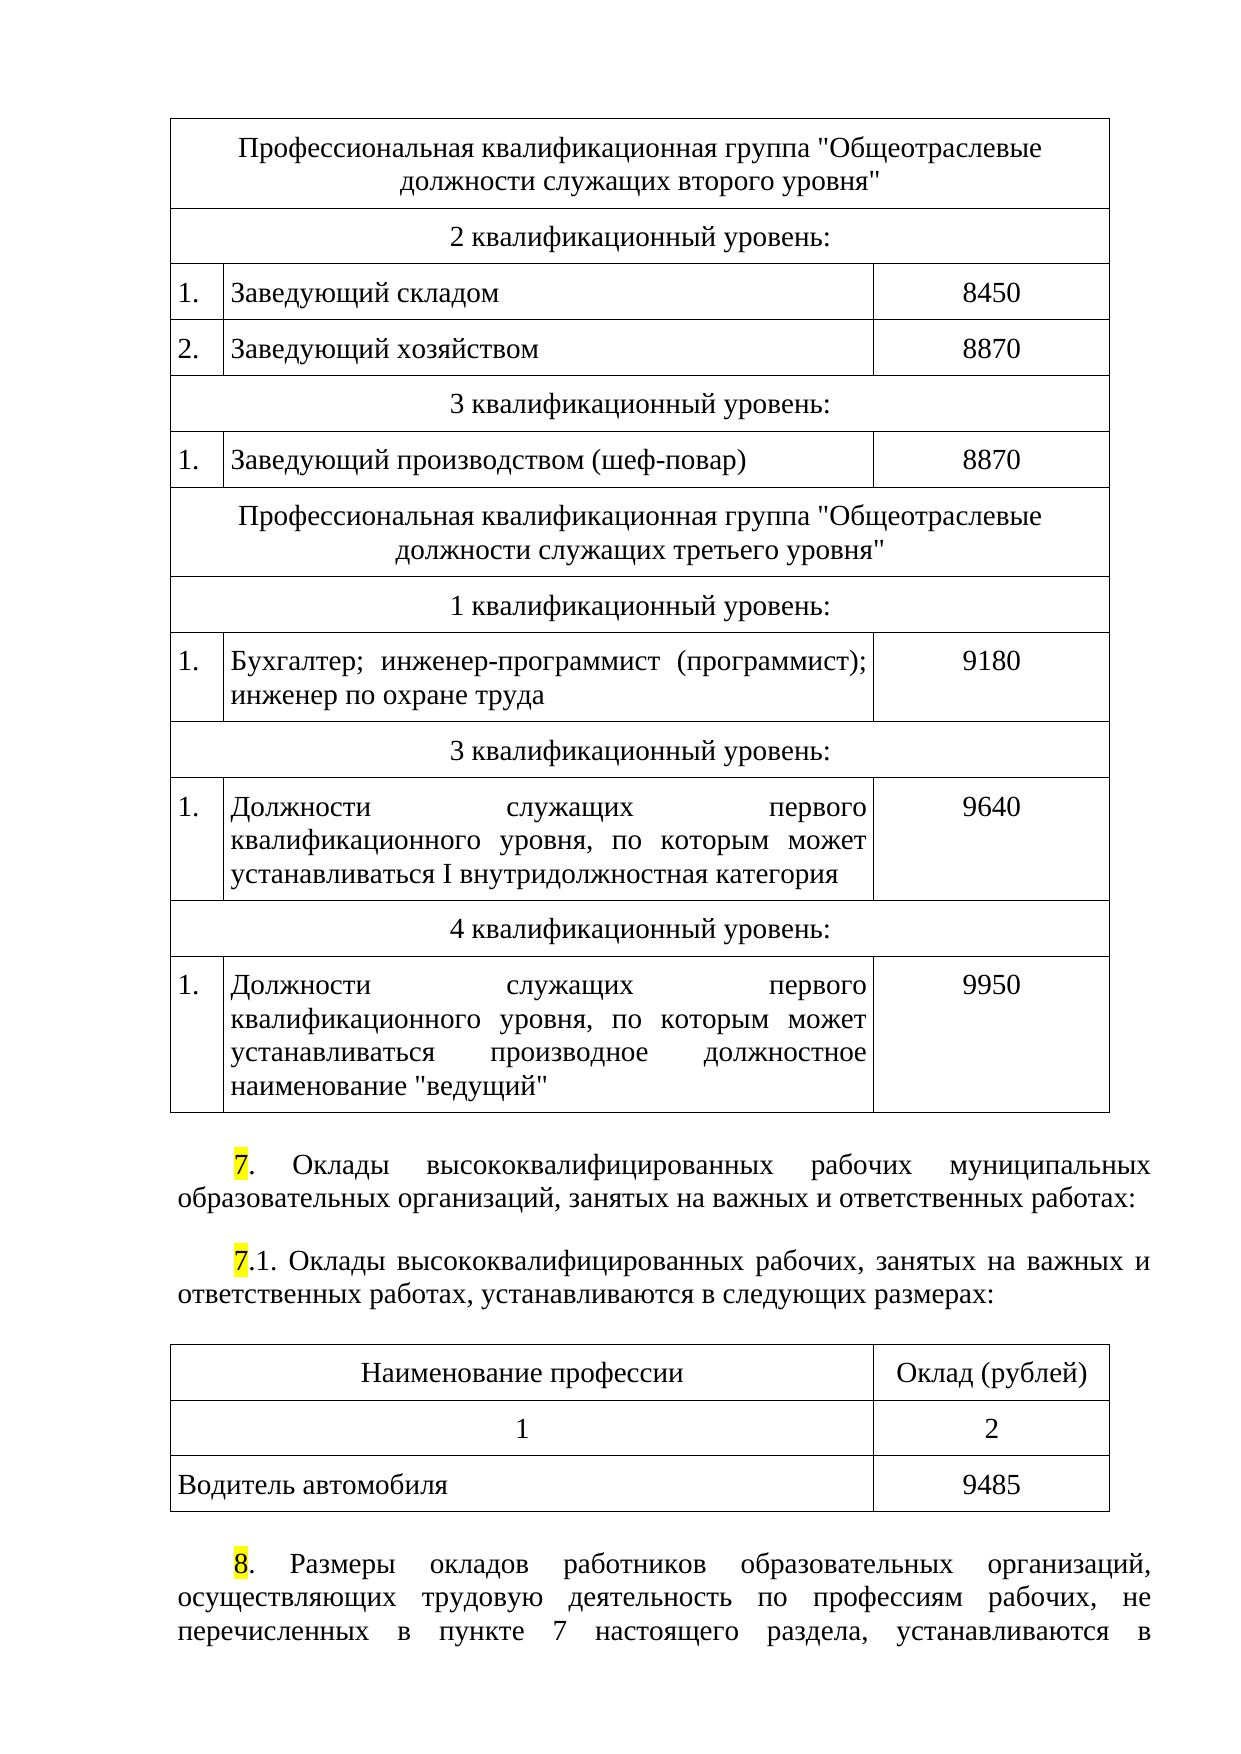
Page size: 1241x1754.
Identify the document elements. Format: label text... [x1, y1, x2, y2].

table_cell 9180 [874, 633, 1109, 721]
table_cell Заведующий производством (шеф-повар) [224, 432, 873, 487]
table_cell Профессиональная квалификационная группа "Общеотраслевые должности служащих третьего уровня" [171, 488, 1109, 576]
table_cell 1 [171, 1401, 873, 1455]
table_cell Должности служащих первого квалификационного уровня, по которым может устанавливаться I внутридолжностная категория [224, 778, 873, 900]
table_cell 2 [874, 1401, 1109, 1455]
table_cell 1. [171, 264, 223, 319]
table_cell 8870 [874, 320, 1109, 375]
table_cell 1 квалификационный уровень: [171, 577, 1109, 632]
table_cell 9950 [874, 957, 1109, 1112]
table_cell 9640 [874, 778, 1109, 900]
table_cell 2 квалификационный уровень: [171, 209, 1109, 263]
table_cell 3 квалификационный уровень: [171, 376, 1109, 431]
table_cell 3 квалификационный уровень: [171, 722, 1109, 777]
table_cell Заведующий хозяйством [224, 320, 873, 375]
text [177, 1546, 1152, 1646]
table_cell 2. [171, 320, 223, 375]
table_cell 1. [171, 432, 223, 487]
table_cell Заведующий складом [224, 264, 873, 319]
text 7. Оклады высококвалифицированных рабочих муниципальных образовательных организаций, занятых на важных и ответственных работах: [177, 1147, 1152, 1214]
table_cell Бухгалтер; инженер-программист (программист); инженер по охране труда [224, 633, 873, 721]
table_cell 1. [171, 778, 223, 900]
table_cell Должности служащих первого квалификационного уровня, по которым может устанавливаться производное должностное наименование "ведущий" [224, 957, 873, 1112]
table_cell 4 квалификационный уровень: [171, 901, 1109, 956]
table_cell 8870 [874, 432, 1109, 487]
table_cell 9485 [874, 1456, 1109, 1511]
table_cell Профессиональная квалификационная группа "Общеотраслевые должности служащих второго уровня" [171, 119, 1109, 207]
table_cell 1. [171, 957, 223, 1112]
table_cell 8450 [874, 264, 1109, 319]
text 7.1. Оклады высококвалифицированных рабочих, занятых на важных и ответственных работах, устанавливаются в следующих размерах: [177, 1243, 1152, 1310]
table_cell 1. [171, 633, 223, 721]
table_header Наименование профессии [171, 1345, 873, 1399]
table_cell Водитель автомобиля [171, 1456, 873, 1511]
table_header Оклад (рублей) [874, 1345, 1109, 1399]
